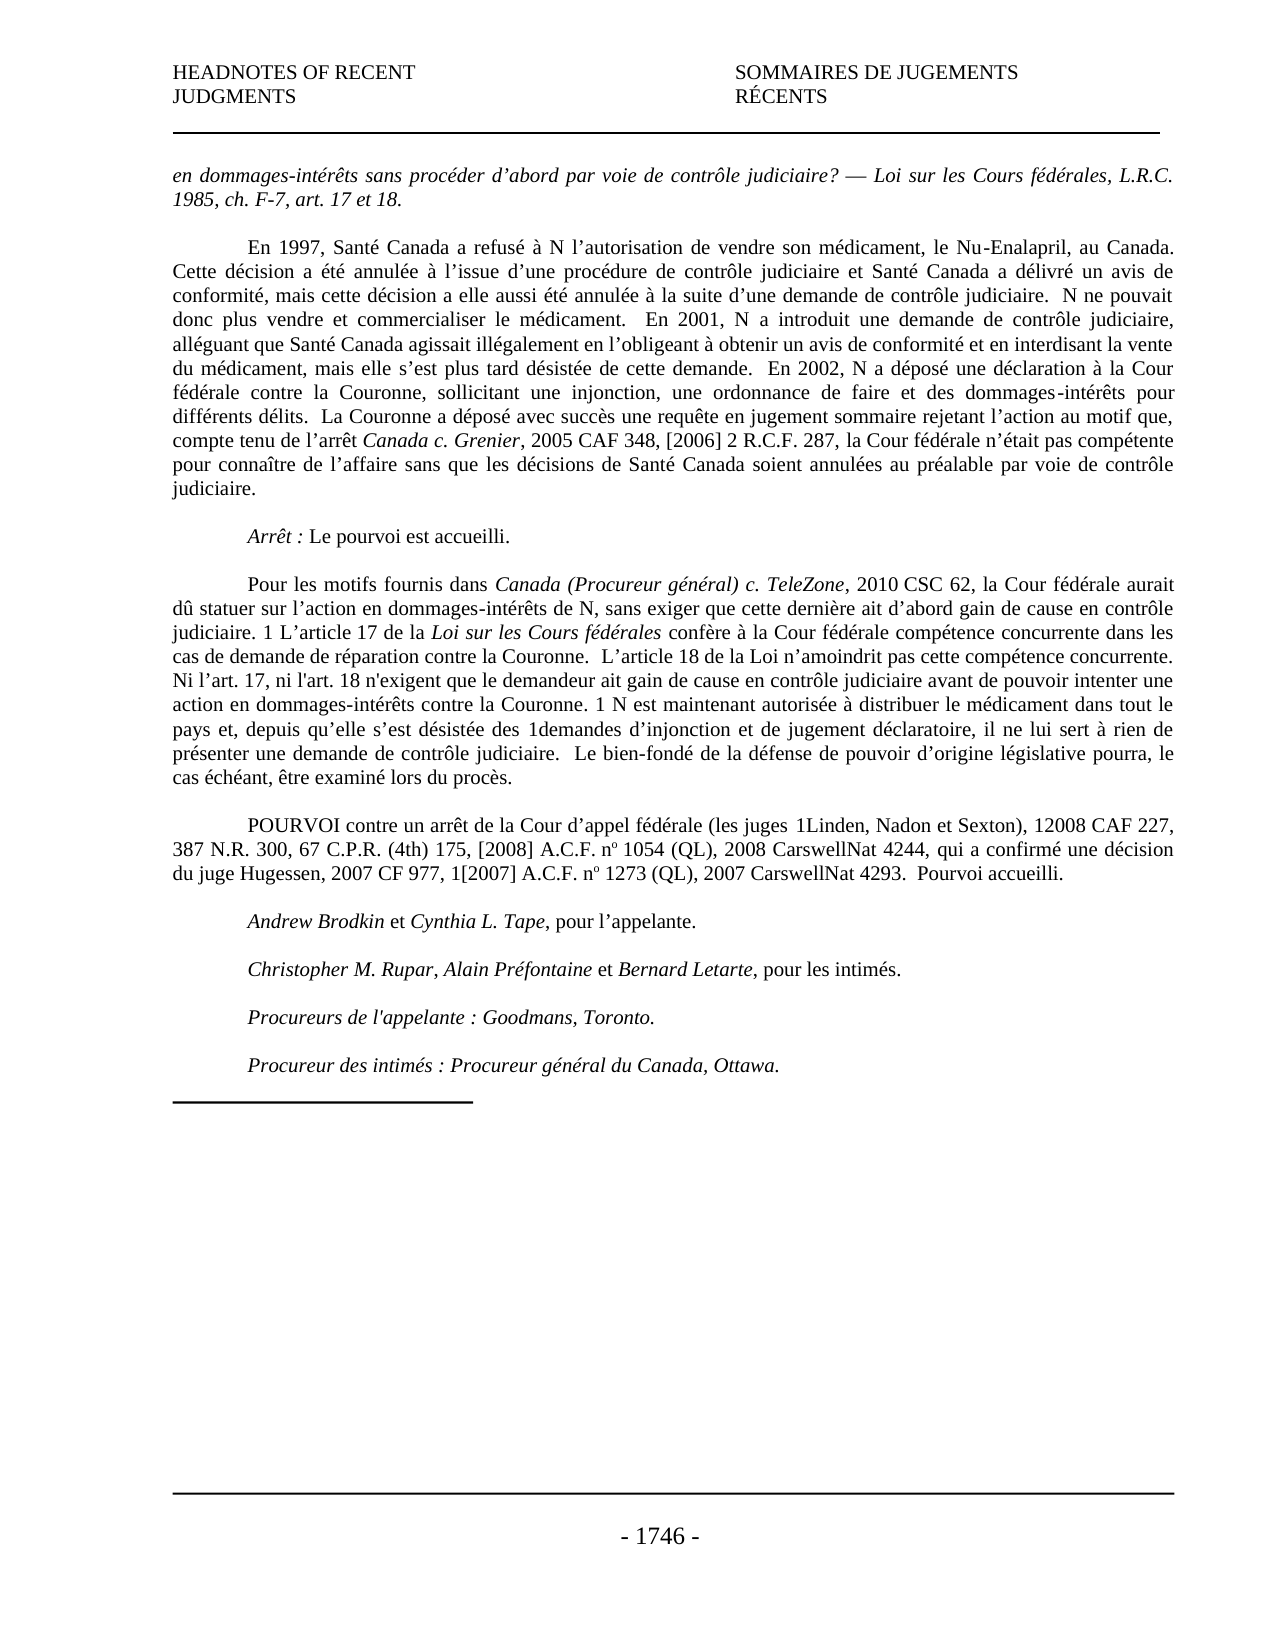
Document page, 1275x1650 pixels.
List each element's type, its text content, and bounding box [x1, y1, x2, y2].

text Procureurs de l'appelante : Goodmans, Toronto. [172, 1005, 1174, 1029]
text Arrêt : Le pourvoi est accueilli. [172, 524, 1174, 548]
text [172, 163, 1174, 211]
text En 1997, Santé Canada a refusé à N l’autorisation de vendre son médicament, le Nu-Enalapril, au Canada. Cette décision a été annulée à l’issue d’une procédure de contrôle judiciaire et Santé Canada a délivré un avis de conformité, mais cette décision a elle aussi été annulée à la suite d’une demande de contrôle judiciaire. N ne pouvait donc plus vendre et commercialiser le médicament. En 2001, N a introduit une demande de contrôle judiciaire, alléguant que Santé Canada agissait illégalement en l’obligeant à obtenir un avis de conformité et en interdisant la vente du médicament, mais elle s’est plus tard désistée de cette demande. En 2002, N a déposé une déclaration à la Cour fédérale contre la Couronne, sollicitant une injonction, une ordonnance de faire et des dommages-intérêts pour différents délits. La Couronne a déposé avec succès une requête en jugement sommaire rejetant l’action au motif que, compte tenu de l’arrêt Canada c. Grenier, 2005 CAF 348, [2006] 2 R.C.F. 287, la Cour fédérale n’était pas compétente pour connaître de l’affaire sans que les décisions de Santé Canada soient annulées au préalable par voie de contrôle judiciaire. [172, 235, 1174, 500]
text Pour les motifs fournis dans Canada (Procureur général) c. TeleZone, 2010 CSC 62, la Cour fédérale aurait dû statuer sur l’action en dommages-intérêts de N, sans exiger que cette dernière ait d’abord gain de cause en contrôle judiciaire. L’article 17 de la Loi sur les Cours fédérales confère à la Cour fédérale compétence concurrente dans les cas de demande de réparation contre la Couronne. L’article 18 de la Loi n’amoindrit pas cette compétence concurrente. Ni l’art. 17, ni l'art. 18 n'exigent que le demandeur ait gain de cause en contrôle judiciaire avant de pouvoir intenter une action en dommages-intérêts contre la Couronne. N est maintenant autorisée à distribuer le médicament dans tout le pays et, depuis qu’elle s’est désistée des demandes d’injonction et de jugement déclaratoire, il ne lui sert à rien de présenter une demande de contrôle judiciaire. Le bien-fondé de la défense de pouvoir d’origine législative pourra, le cas échéant, être examiné lors du procès. [172, 572, 1174, 789]
text Christopher M. Rupar, Alain Préfontaine et Bernard Letarte, pour les intimés. [172, 957, 1174, 981]
text Procureur des intimés : Procureur général du Canada, Ottawa. [172, 1053, 1174, 1077]
text Andrew Brodkin et Cynthia L. Tape, pour l’appelante. [172, 909, 1174, 933]
text POURVOI contre un arrêt de la Cour d’appel fédérale (les juges Linden, Nadon et Sexton), 2008 CAF 227, 387 N.R. 300, 67 C.P.R. (4th) 175, [2008] A.C.F. no 1054 (QL), 2008 CarswellNat 4244, qui a confirmé une décision du juge Hugessen, 2007 CF 977, [2007] A.C.F. no 1273 (QL), 2007 CarswellNat 4293. Pourvoi accueilli. [172, 813, 1174, 885]
